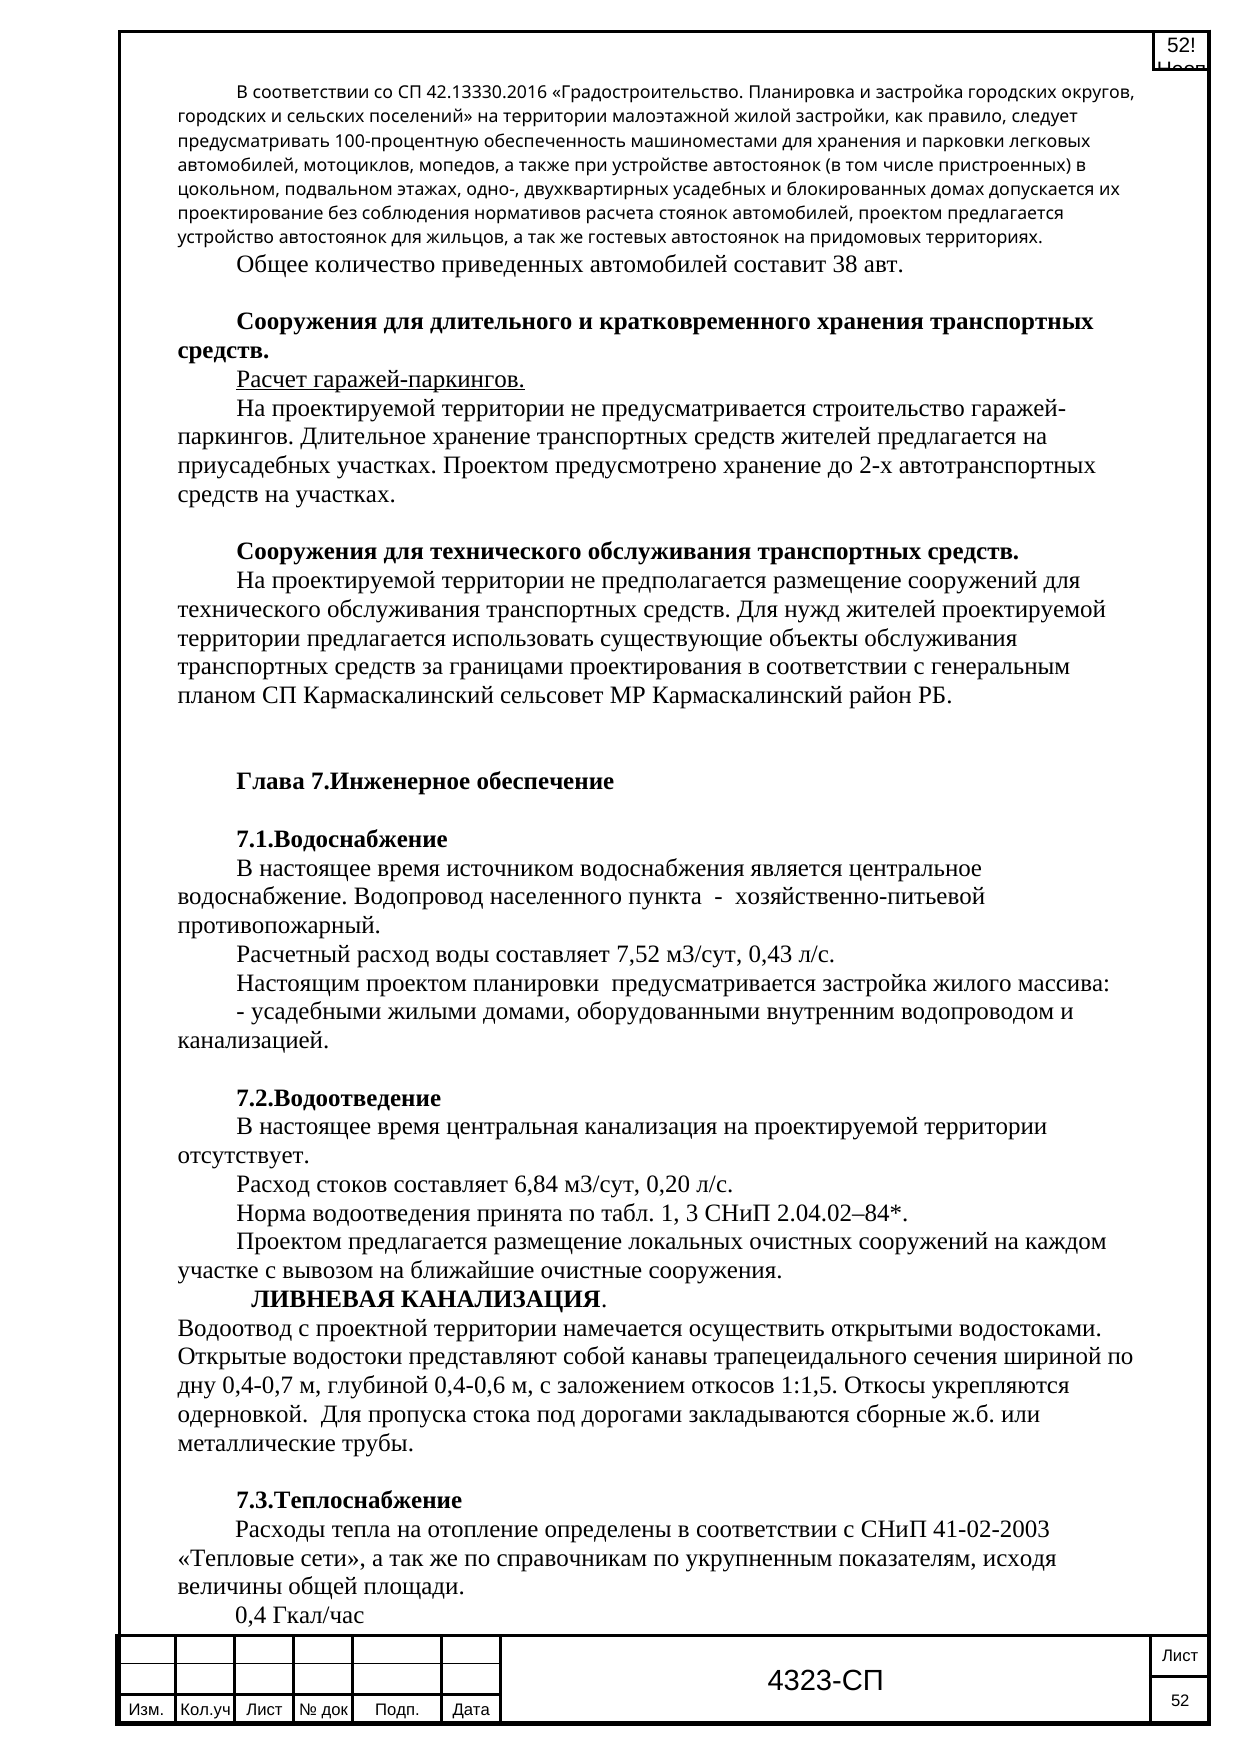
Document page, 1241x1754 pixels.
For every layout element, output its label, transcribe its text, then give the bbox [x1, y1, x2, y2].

text ЛИВНЕВАЯ КАНАЛИЗАЦИЯ. [251, 1284, 1152, 1313]
text 7.2.Водоотведение [177, 1083, 1152, 1111]
text Расчет гаражей-паркингов. [177, 364, 1152, 393]
text На проектируемой территории не предполагается размещение сооружений для технического обслуживания транспортных средств. Для нужд жителей проектируемой территории предлагается использовать существующие объекты обслуживания транспортных средств за границами проектирования в соответствии с генеральным планом СП Кармаскалинский сельсовет МР Кармаскалинский район РБ. [177, 565, 1152, 709]
text Расчетный расход воды составляет 7,52 м3/сут, 0,43 л/с. [177, 939, 1152, 968]
text 7.3.Теплоснабжение [177, 1485, 1152, 1514]
text На проектируемой территории не предусматривается строительство гаражей-паркингов. Длительное хранение транспортных средств жителей предлагается на приусадебных участках. Проектом предусмотрено хранение до 2-х автотранспортных средств на участках. [177, 393, 1152, 508]
text В настоящее время центральная канализация на проектируемой территории отсутствует. [177, 1111, 1152, 1169]
text В соответствии со СП 42.13330.2016 «Градостроительство. Планировка и застройка городских округов, городских и сельских поселений» на территории малоэтажной жилой застройки, как правило, следует предусматривать 100-процентную обеспеченность машиноместами для хранения и парковки легковых автомобилей, мотоциклов, мопедов, а также при устройстве автостоянок (в том числе пристроенных) в цокольном, подвальном этажах, одно-, двухквартирных усадебных и блокированных домах допускается их проектирование без соблюдения нормативов расчета стоянок автомобилей, проектом предлагается устройство автостоянок для жильцов, а так же гостевых автостоянок на придомовых территориях. [177, 80, 1152, 249]
text Сооружения для длительного и кратковременного хранения транспортных средств. [177, 306, 1152, 364]
text Настоящим проектом планировки предусматривается застройка жилого массива: [177, 968, 1152, 996]
text 7.1.Водоснабжение [177, 824, 1152, 853]
text 0,4 Гкал/час [177, 1600, 1152, 1629]
text Общее количество приведенных автомобилей составит 38 авт. [177, 249, 1152, 278]
text Расход стоков составляет 6,84 м3/сут, 0,20 л/с. [177, 1169, 1152, 1198]
text Глава 7.Инженерное обеспечение [177, 766, 1152, 795]
text В настоящее время источником водоснабжения является центральное водоснабжение. Водопровод населенного пункта - хозяйственно-питьевой противопожарный. [177, 853, 1152, 939]
text Водоотвод с проектной территории намечается осуществить открытыми водостоками. Открытые водостоки представляют собой канавы трапецеидального сечения шириной по дну 0,4-0,7 м, глубиной 0,4-0,6 м, с заложением откосов 1:1,5. Откосы укрепляются одерновкой. Для пропуска стока под дорогами закладываются сборные ж.б. или металлические трубы. [177, 1313, 1152, 1456]
text Проектом предлагается размещение локальных очистных сооружений на каждом участке с вывозом на ближайшие очистные сооружения. [177, 1226, 1152, 1284]
text Расходы тепла на отопление определены в соответствии с СНиП 41-02-2003 «Тепловые сети», а так же по справочникам по укрупненным показателям, исходя величины общей площади. [177, 1514, 1152, 1600]
text Сооружения для технического обслуживания транспортных средств. [177, 536, 1152, 565]
text Норма водоотведения принята по табл. 1, 3 СНиП 2.04.02–84*. [177, 1198, 1152, 1226]
text - усадебными жилыми домами, оборудованными внутренним водопроводом и канализацией. [177, 996, 1152, 1054]
